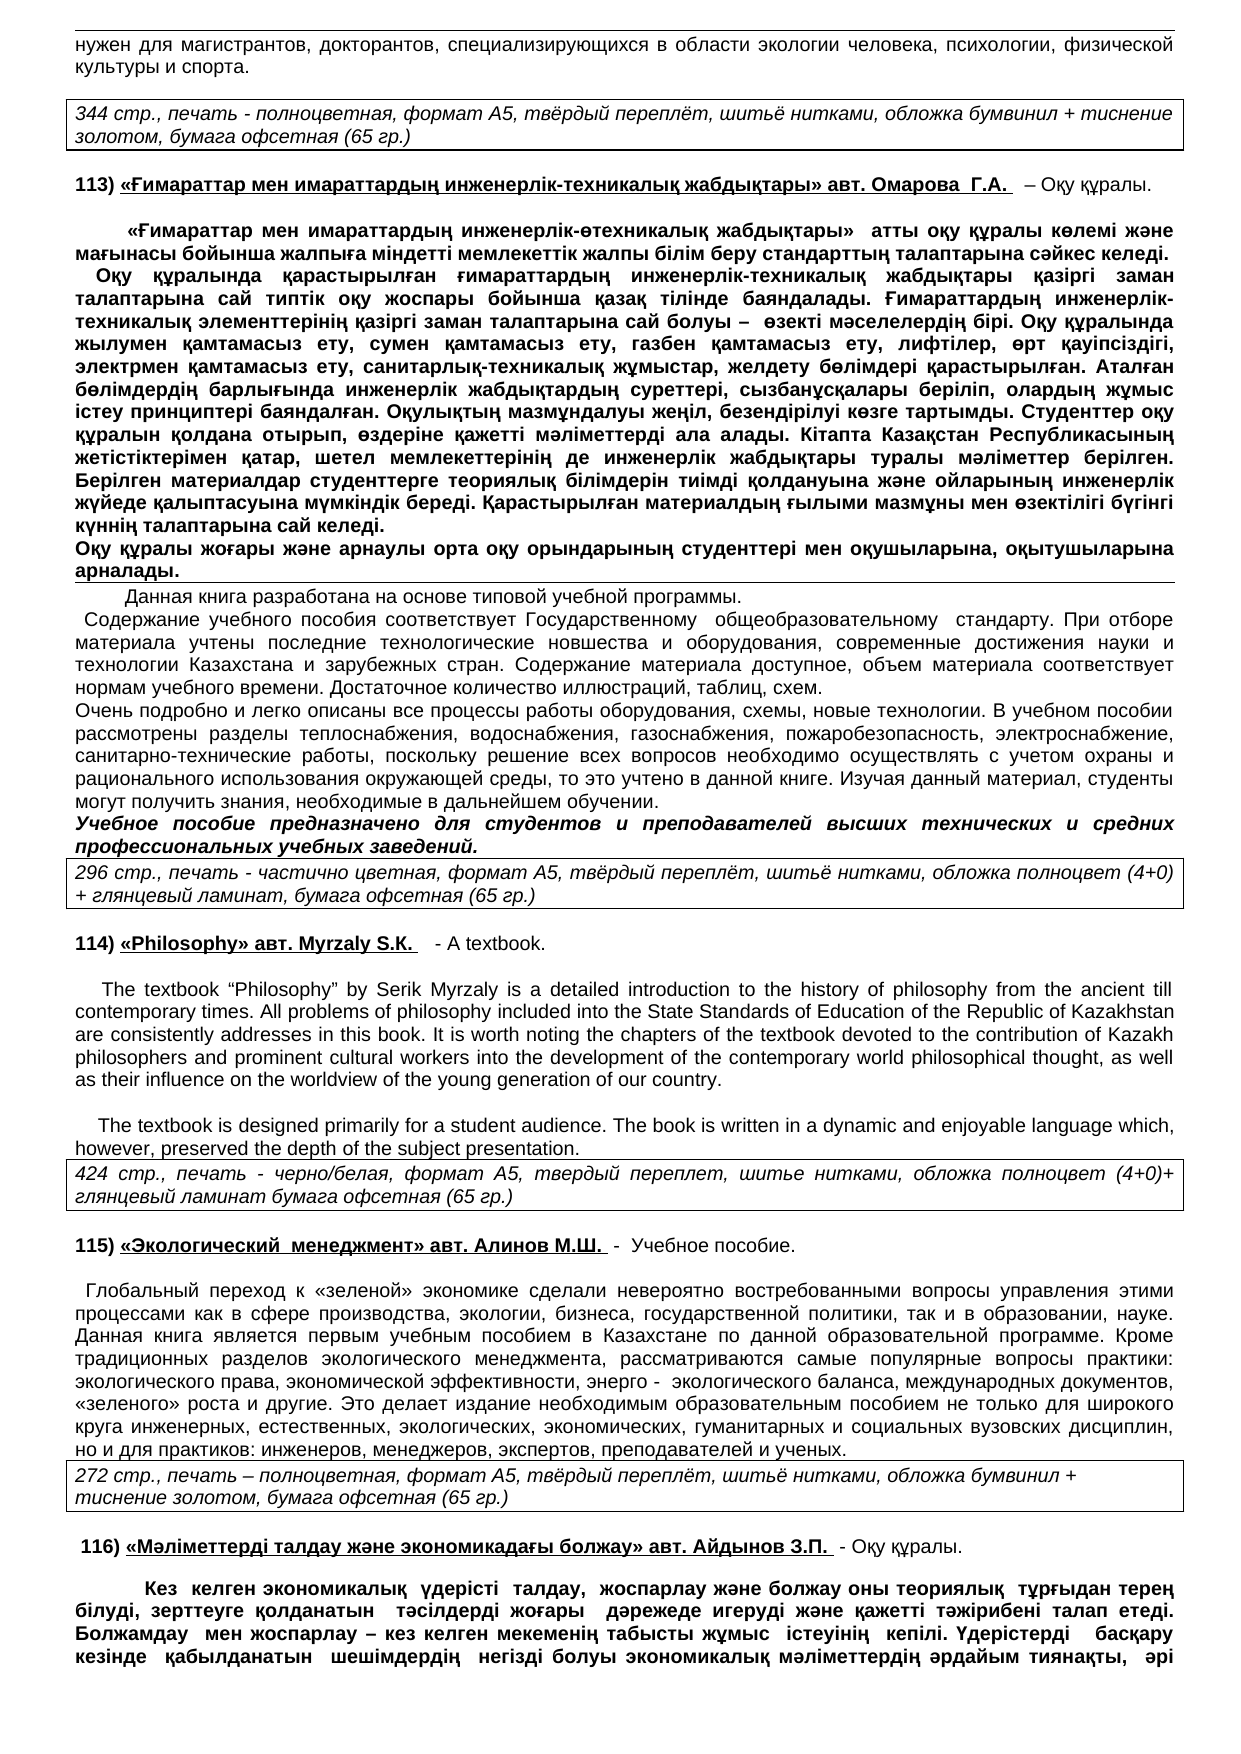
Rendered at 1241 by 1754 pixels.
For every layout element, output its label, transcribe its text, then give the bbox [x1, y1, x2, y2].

text 296 стр., печать - частично цветная, формат А5, твёрдый переплёт, шитьё нитками, обложка полноцвет (4+0) + глянцевый ламинат, бумага офсетная (65 гр.) [67, 859, 1183, 908]
text 115) «Экологический менеджмент» авт. Алинов М.Ш. - Учебное пособие. [75, 1233, 1175, 1256]
text 114) «Philosophy» авт. Myrzaly S.К. - A textbook. [75, 932, 1175, 955]
text 113) «Ғимараттар мен имараттардың инженерлік-техникалық жабдықтары» авт. Омарова Г.А. – Оқу құралы. [75, 173, 1175, 196]
text The textbook is designed primarily for a student audience. The book is written in a dynamic and enjoyable language which, however, preserved the depth of the subject presentation. [75, 1114, 1175, 1159]
text Данная книга разработана на основе типовой учебной программы. [75, 583, 1175, 608]
text Оқу құралында қарастырылған ғимараттардың инженерлік-техникалық жабдықтары қазіргі заман талаптарына сай типтік оқу жоспары бойынша қазақ тілінде баяндалады. Ғимараттардың инженерлік-техникалық элементтерінің қазіргі заман талаптарына сай болуы – өзекті мәселелердің бірі. Оқу құралында жылумен қамтамасыз ету, сумен қамтамасыз ету, газбен қамтамасыз ету, лифтілер, өрт қауіпсіздігі, электрмен қамтамасыз ету, санитарлық-техникалық жұмыстар, желдету бөлімдері қарастырылған. Аталған бөлімдердің барлығында инженерлік жабдықтардың суреттері, сызбанұсқалары беріліп, олардың жұмыс істеу принциптері баяндалған. Оқулықтың мазмұндалуы жеңіл, безендірілуі көзге тартымды. Студенттер оқу құралын қолдана отырып, өздеріне қажетті мәліметтерді ала алады. Кітапта Казақстан Республикасының жетістіктерімен қатар, шетел мемлекеттерінің де инженерлік жабдықтары туралы мәліметтер берілген. Берілген материалдар студенттерге теориялық білімдерін тиімді қолдануына және ойларының инженерлік жүйеде қалыптасуына мүмкіндік береді. Қарастырылған материалдың ғылыми мазмұны мен өзектілігі бүгінгі күннің талаптарына сай келеді. [75, 264, 1175, 537]
text The textbook “Philosophy” by Serik Myrzaly is a detailed introduction to the history of philosophy from the ancient till contemporary times. All problems of philosophy included into the State Standards of Education of the Republic of Kazakhstan are consistently addresses in this book. It is worth noting the chapters of the textbook devoted to the contribution of Kazakh philosophers and prominent cultural workers into the development of the contemporary world philosophical thought, as well as their influence on the worldview of the young generation of our country. [75, 977, 1175, 1091]
text 116) «Мәліметтерді талдау және экономикадағы болжау» авт. Айдынов З.П. - Оқу құралы. [75, 1535, 1175, 1557]
text Содержание учебного пособия соответствует Государственному общеобразовательному стандарту. При отборе материала учтены последние технологические новшества и оборудования, современные достижения науки и технологии Казахстана и зарубежных стран. Содержание материала доступное, объем материала соответствует нормам учебного времени. Достаточное количество иллюстраций, таблиц, схем. [75, 608, 1175, 699]
text Глобальный переход к «зеленой» экономике сделали невероятно востребованными вопросы управления этими процессами как в сфере производства, экологии, бизнеса, государственной политики, так и в образовании, науке. Данная книга является первым учебным пособием в Казахстане по данной образовательной программе. Кроме традиционных разделов экологического менеджмента, рассматриваются самые популярные вопросы практики: экологического права, экономической эффективности, энерго - экологического баланса, международных документов, «зеленого» роста и другие. Это делает издание необходимым образовательным пособием не только для широкого круга инженерных, естественных, экологических, экономических, гуманитарных и социальных вузовских дисциплин, но и для практиков: инженеров, менеджеров, экспертов, преподавателей и ученых. [75, 1279, 1175, 1460]
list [75, 31, 1175, 78]
text Очень подробно и легко описаны все процессы работы оборудования, схемы, новые технологии. В учебном пособии рассмотрены разделы теплоснабжения, водоснабжения, газоснабжения, пожаробезопасность, электроснабжение, санитарно-технические работы, поскольку решение всех вопросов необходимо осуществлять с учетом охраны и рационального использования окружающей среды, то это учтено в данной книге. Изучая данный материал, студенты могут получить знания, необходимые в дальнейшем обучении. [75, 699, 1175, 812]
text Оқу құралы жоғары және арнаулы орта оқу орындарының студенттері мен оқушыларына, оқытушыларына арналады. [75, 537, 1175, 582]
text Учебное пособие предназначено для студентов и преподавателей высших технических и средних профессиональных учебных заведений. [75, 812, 1175, 858]
text 344 стр., печать - полноцветная, формат А5, твёрдый переплёт, шитьё нитками, обложка бумвинил + тиснение золотом, бумага офсетная (65 гр.) [67, 100, 1183, 149]
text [75, 1577, 1175, 1667]
text 272 стр., печать – полноцветная, формат А5, твёрдый переплёт, шитьё нитками, обложка бумвинил + тиснение золотом, бумага офсетная (65 гр.) [67, 1461, 1183, 1511]
text 424 стр., печать - черно/белая, формат А5, твердый переплет, шитье нитками, обложка полноцвет (4+0)+ глянцевый ламинат бумага офсетная (65 гр.) [67, 1160, 1183, 1210]
text «Ғимараттар мен имараттардың инженерлік-өтехникалық жабдықтары» атты оқу құралы көлемі және мағынасы бойынша жалпыға міндетті мемлекеттік жалпы білім беру стандарттың талаптарына сәйкес келеді. [75, 219, 1175, 264]
